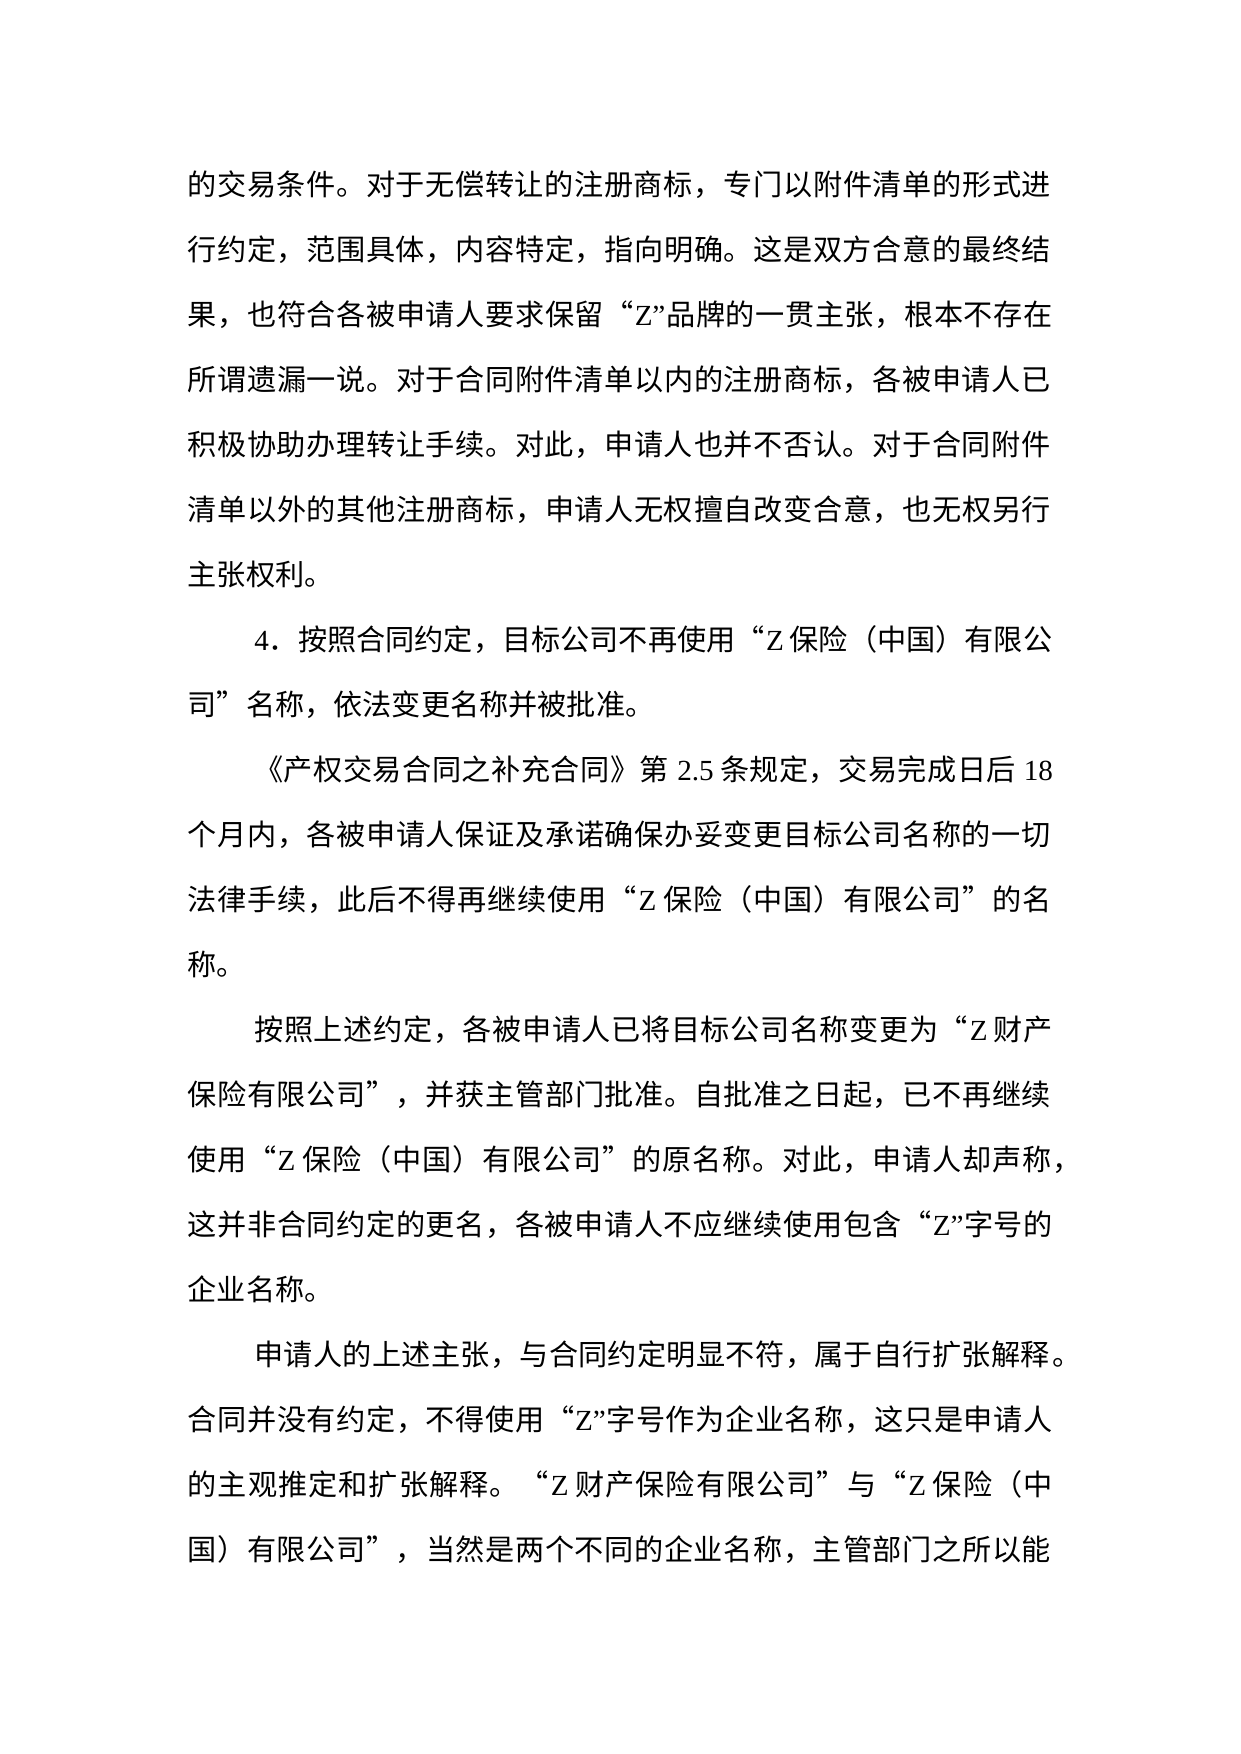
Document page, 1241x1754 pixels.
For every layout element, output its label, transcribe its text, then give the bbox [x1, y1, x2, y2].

text 4．按照合同约定，目标公司不再使用“Z保险（中国）有限公司”名称，依法变更名称并被批准。 [187, 605, 1053, 735]
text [187, 1320, 1053, 1580]
text 按照上述约定，各被申请人已将目标公司名称变更为“Z财产保险有限公司”，并获主管部门批准。自批准之日起，已不再继续使用“Z保险（中国）有限公司”的原名称。对此，申请人却声称，这并非合同约定的更名，各被申请人不应继续使用包含“Z”字号的企业名称。 [187, 995, 1053, 1320]
text 《产权交易合同之补充合同》第2.5条规定，交易完成日后18个月内，各被申请人保证及承诺确保办妥变更目标公司名称的一切法律手续，此后不得再继续使用“Z保险（中国）有限公司”的名称。 [187, 735, 1053, 995]
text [187, 150, 1053, 605]
